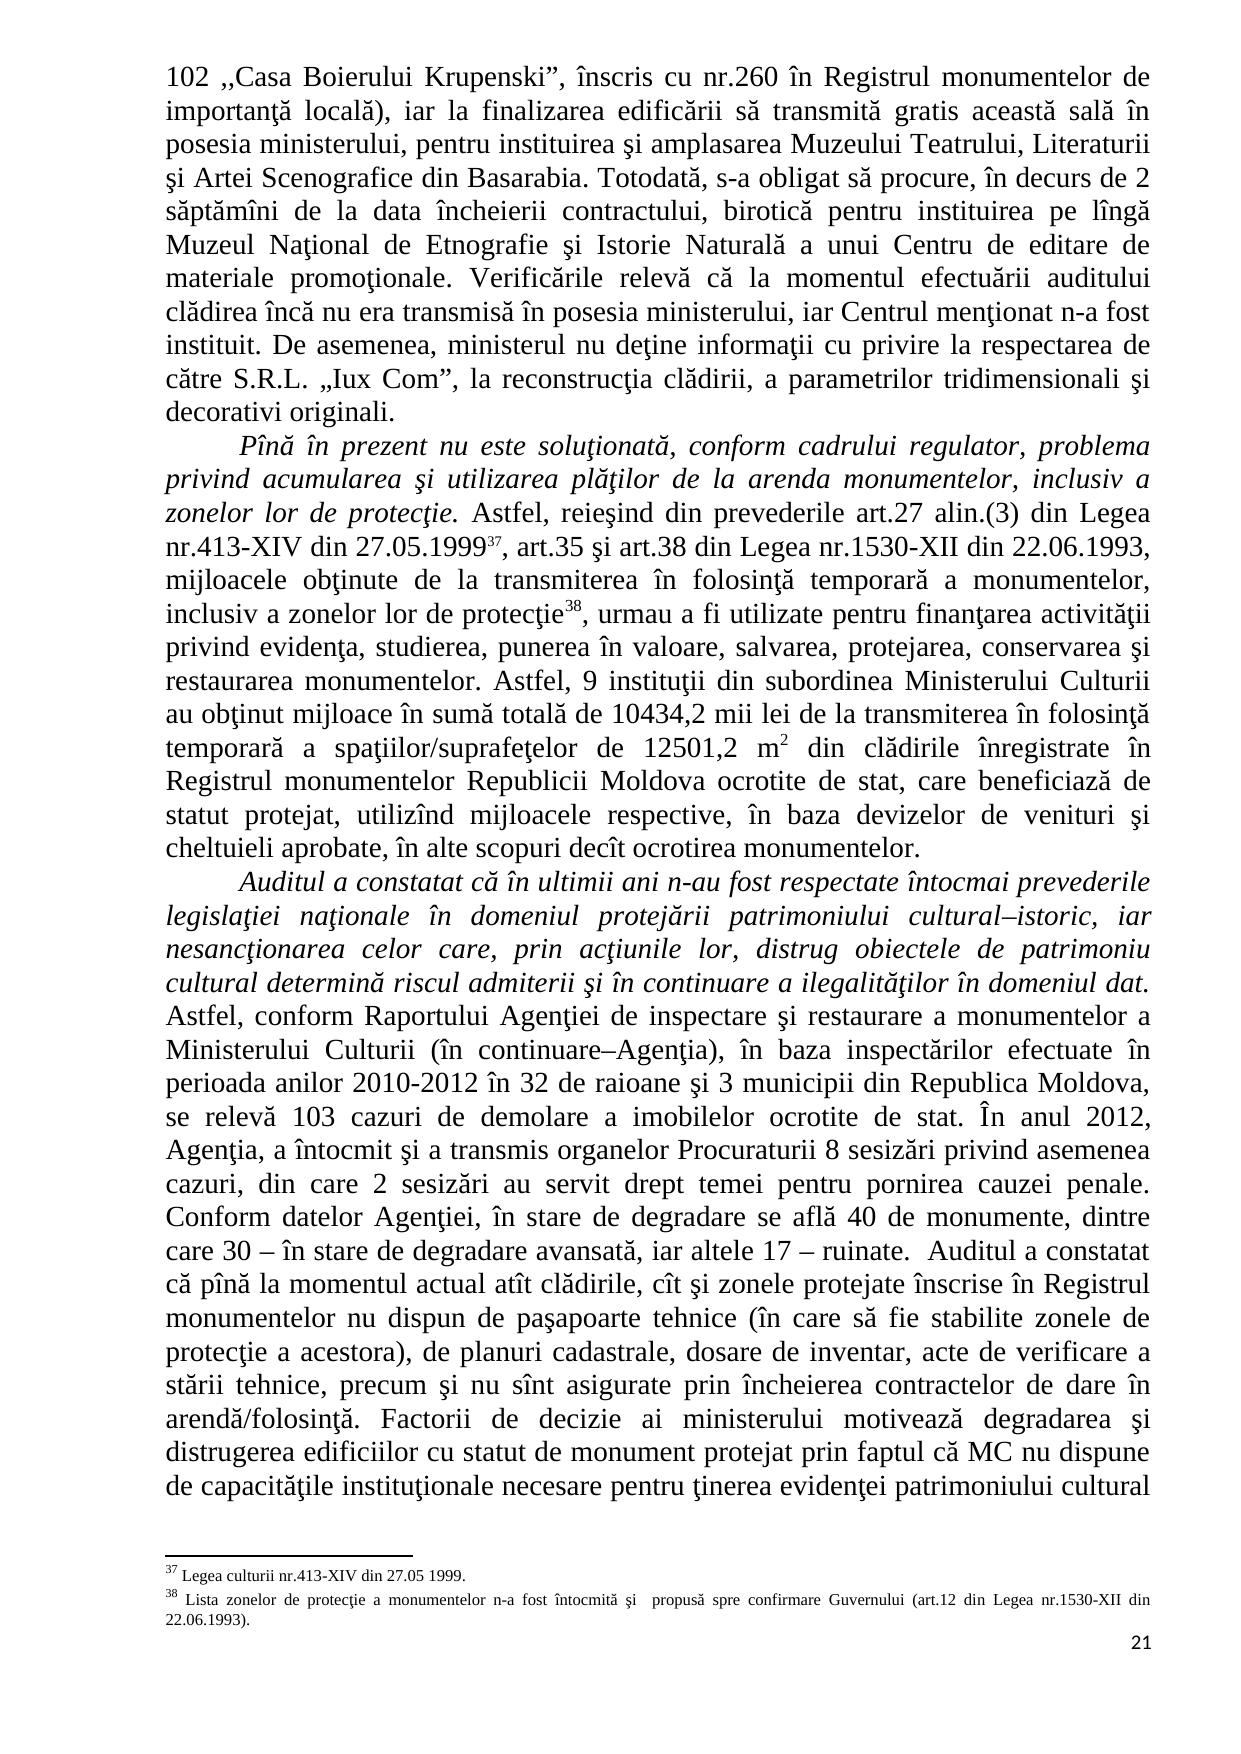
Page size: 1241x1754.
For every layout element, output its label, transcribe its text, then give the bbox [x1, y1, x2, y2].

text Pînă în prezent nu este soluţionată, conform cadrului regulator, problema privind acumularea şi utilizarea plăţilor de la arenda monumentelor, inclusiv a zonelor lor de protecţie. Astfel, reieşind din prevederile art.27 alin.(3) din Legea nr.413-XIV din 27.05.1999, art.35 şi art.38 din Legea nr.1530-XII din 22.06.1993, mijloacele obţinute de la transmiterea în folosinţă temporară a monumentelor, inclusiv a zonelor lor de protecţie, urmau a fi utilizate pentru finanţarea activităţii privind evidenţa, studierea, punerea în valoare, salvarea, protejarea, conservarea şi restaurarea monumentelor. Astfel, 9 instituţii din subordinea Ministerului Culturii au obţinut mijloace în sumă totală de 10434,2 mii lei de la transmiterea în folosinţă temporară a spaţiilor/suprafeţelor de 12501,2 m2 din clădirile înregistrate în Registrul monumentelor Republicii Moldova ocrotite de stat, care beneficiază de statut protejat, utilizînd mijloacele respective, în baza devizelor de venituri şi cheltuieli aprobate, în alte scopuri decît ocrotirea monumentelor. [165, 428, 1152, 864]
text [165, 59, 1152, 428]
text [165, 864, 1152, 1501]
